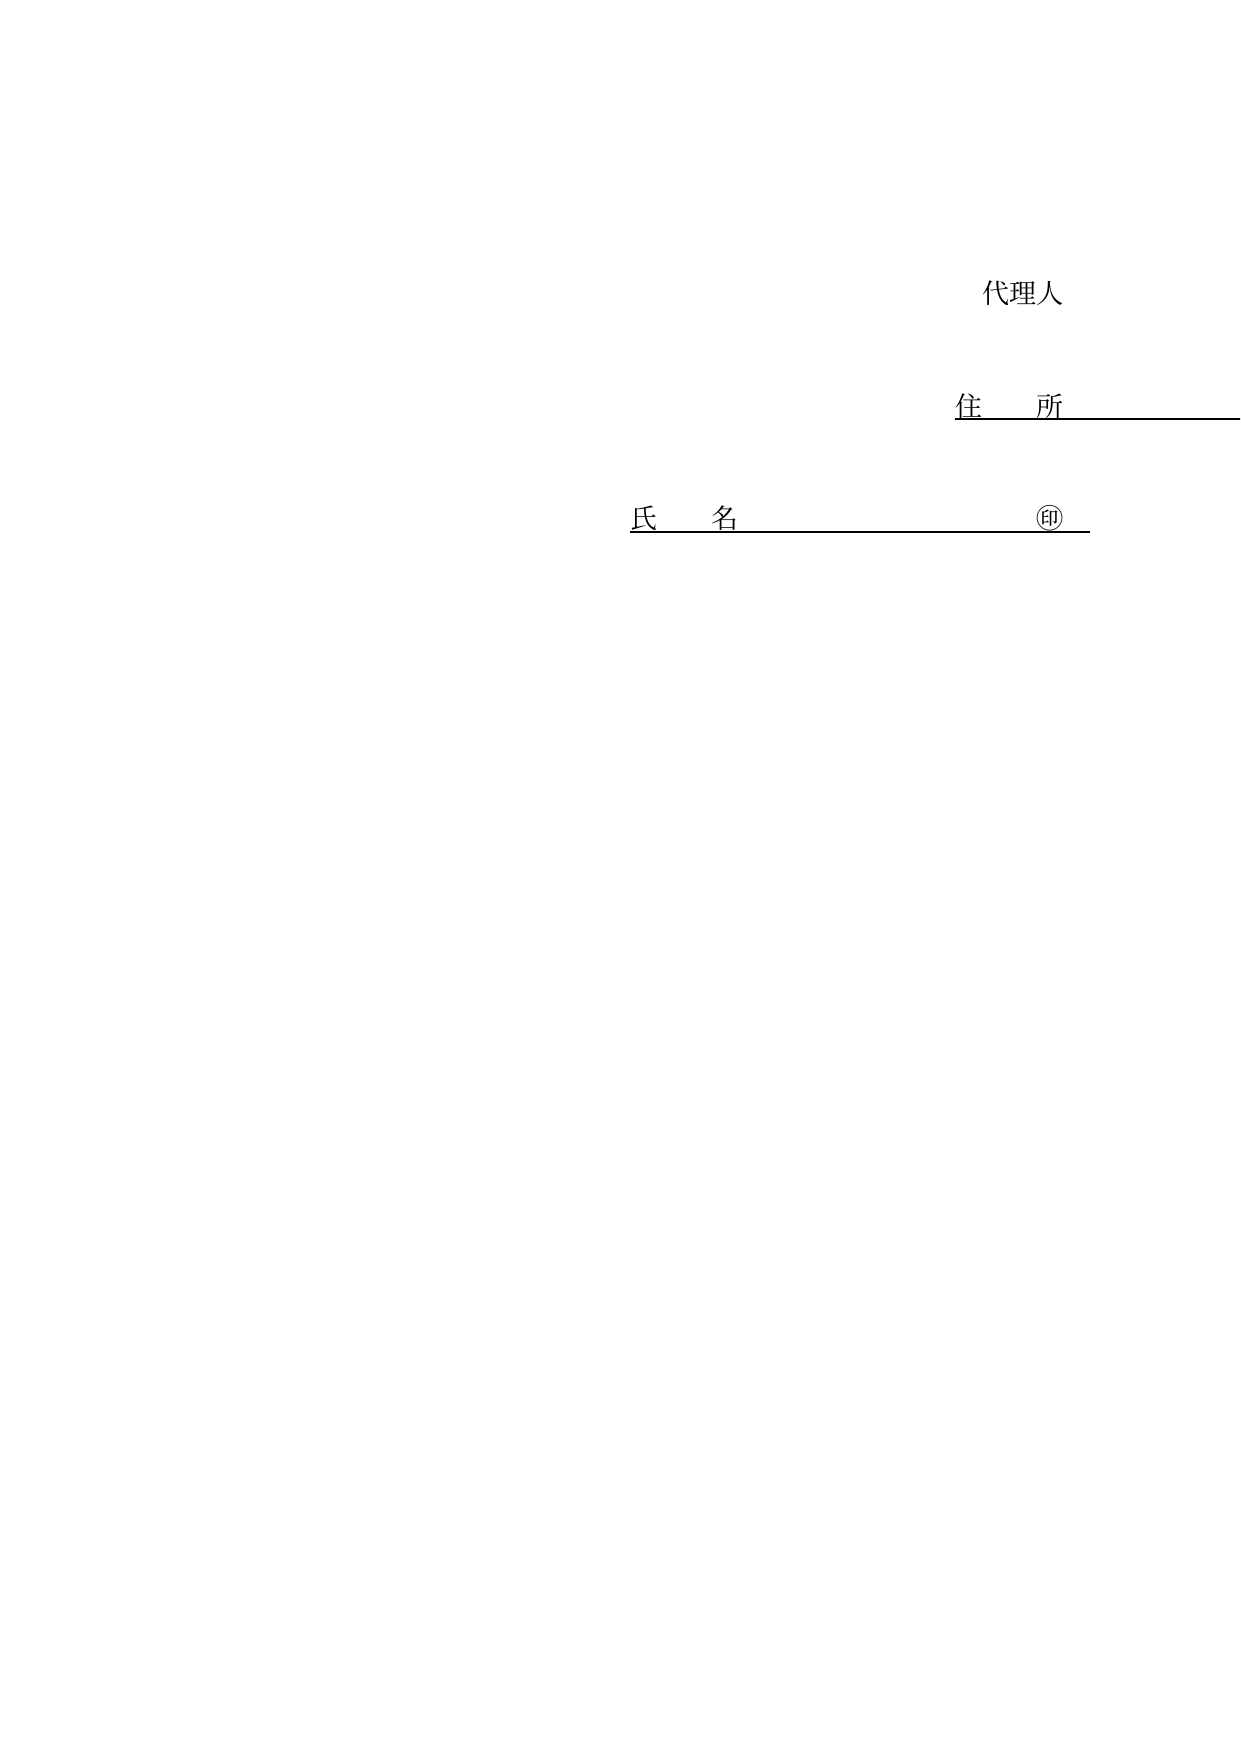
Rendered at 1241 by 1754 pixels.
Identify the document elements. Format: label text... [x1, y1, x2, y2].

text 代理人 [177, 254, 1063, 329]
text 氏 名 ㊞ [177, 479, 1063, 554]
text 住 所 [177, 367, 1063, 442]
